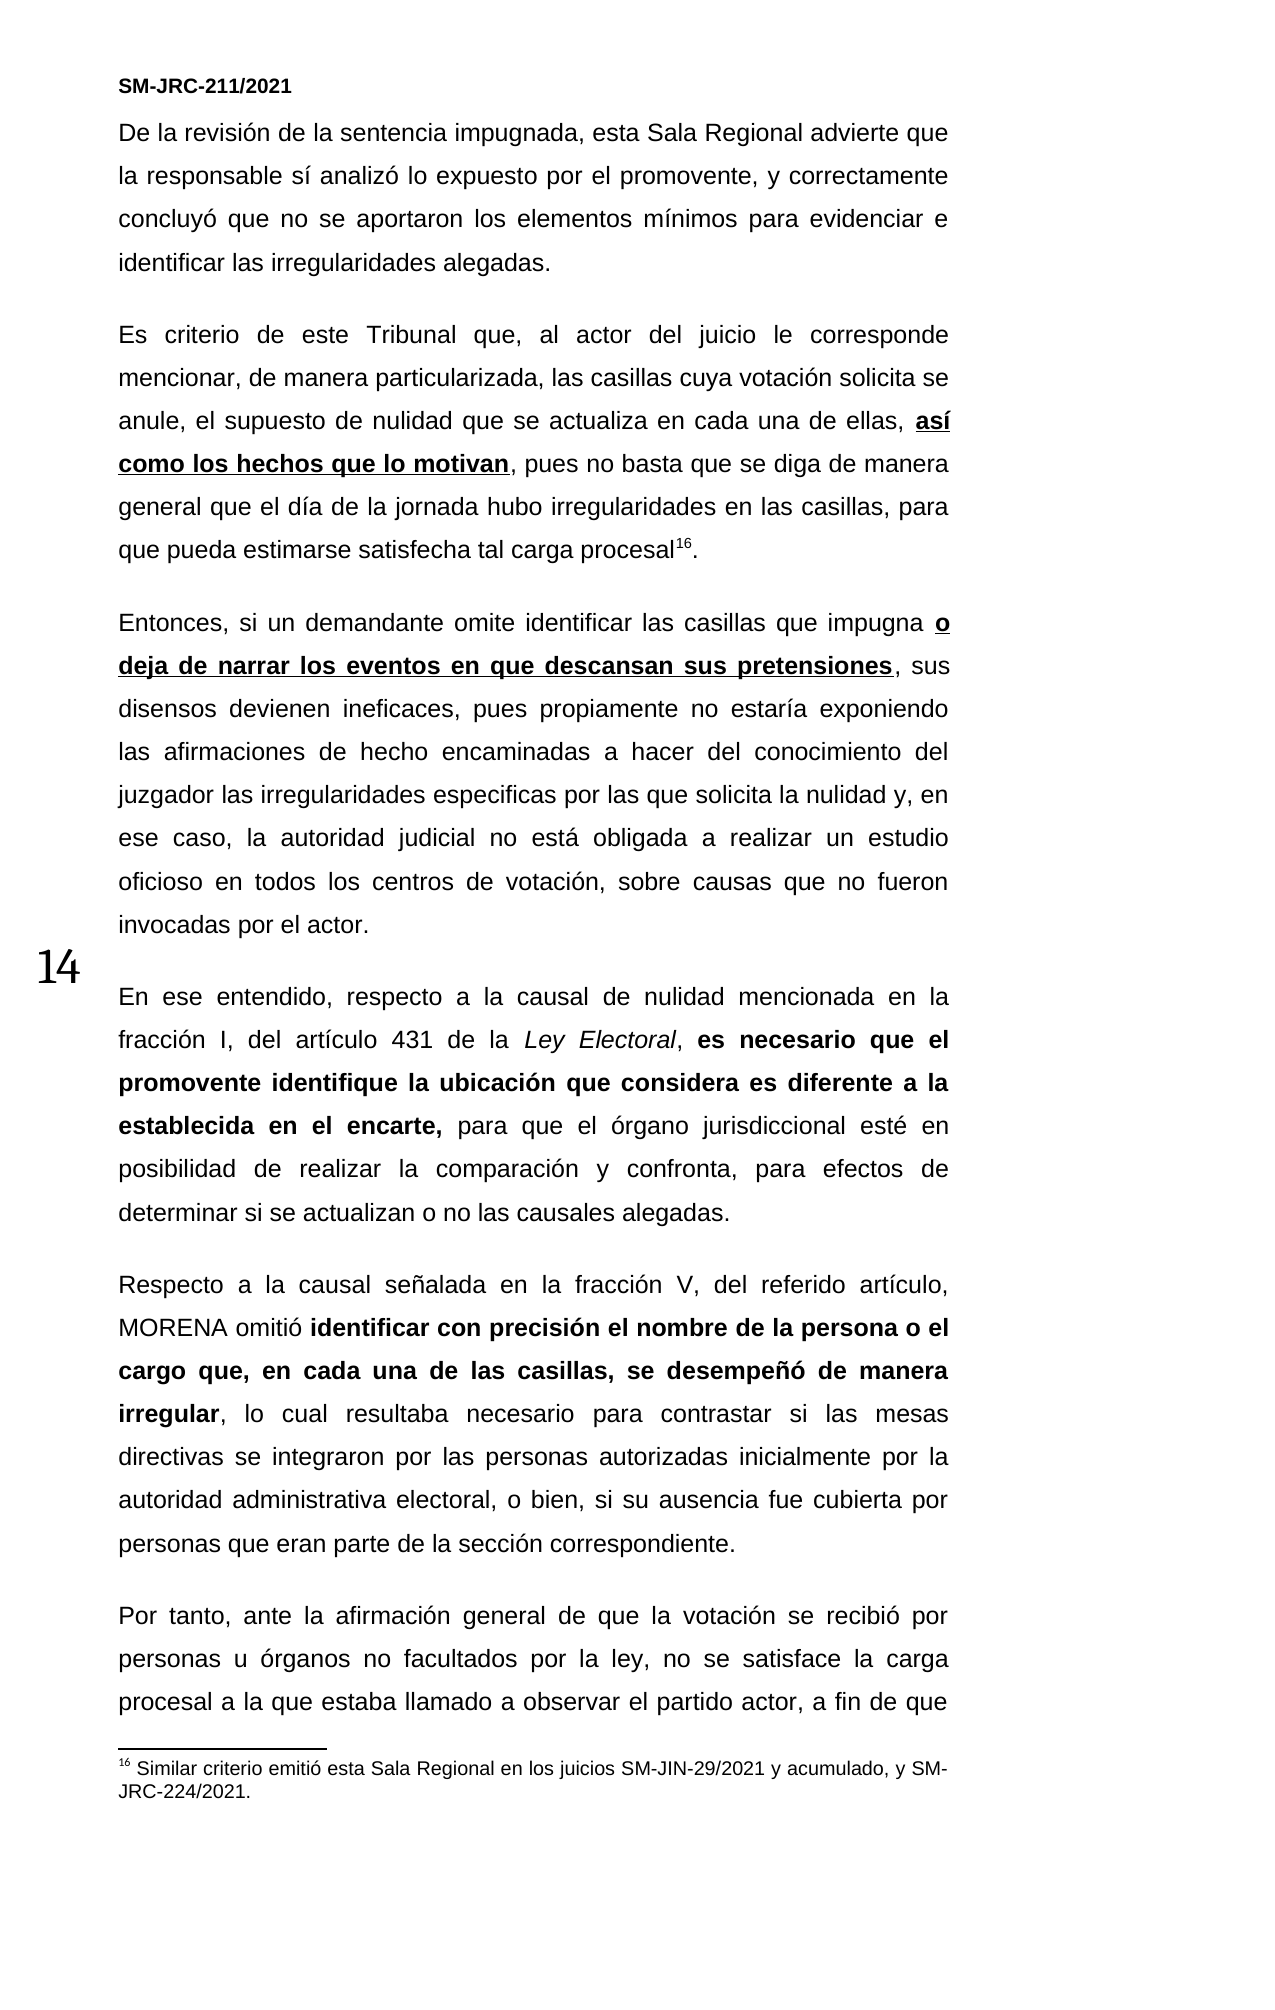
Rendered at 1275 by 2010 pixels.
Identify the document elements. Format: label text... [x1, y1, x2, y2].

text Es criterio de este Tribunal que, al actor del juicio le corresponde mencionar, de manera particularizada, las casillas cuya votación solicita se anule, el supuesto de nulidad que se actualiza en cada una de ellas, así como los hechos que lo motivan, pues no basta que se diga de manera general que el día de la jornada hubo irregularidades en las casillas, para que pueda estimarse satisfecha tal carga procesal. [118, 320, 950, 564]
text De la revisión de la sentencia impugnada, esta Sala Regional advierte que la responsable sí analizó lo expuesto por el promovente, y correctamente concluyó que no se aportaron los elementos mínimos para evidenciar e identificar las irregularidades alegadas. [118, 118, 950, 276]
text Entonces, si un demandante omite identificar las casillas que impugna o deja de narrar los eventos en que descansan sus pretensiones, sus disensos devienen ineficaces, pues propiamente no estaría exponiendo las afirmaciones de hecho encaminadas a hacer del conocimiento del juzgador las irregularidades especificas por las que solicita la nulidad y, en ese caso, la autoridad judicial no está obligada a realizar un estudio oficioso en todos los centros de votación, sobre causas que no fueron invocadas por el actor. [118, 608, 950, 938]
text En ese entendido, respecto a la causal de nulidad mencionada en la fracción I, del artículo 431 de la Ley Electoral, es necesario que el promovente identifique la ubicación que considera es diferente a la establecida en el encarte, para que el órgano jurisdiccional esté en posibilidad de realizar la comparación y confronta, para efectos de determinar si se actualizan o no las causales alegadas. [118, 982, 950, 1226]
text Respecto a la causal señalada en la fracción V, del referido artículo, MORENA omitió identificar con precisión el nombre de la persona o el cargo que, en cada una de las casillas, se desempeñó de manera irregular, lo cual resultaba necesario para contrastar si las mesas directivas se integraron por las personas autorizadas inicialmente por la autoridad administrativa electoral, o bien, si su ausencia fue cubierta por personas que eran parte de la sección correspondiente. [118, 1270, 950, 1557]
